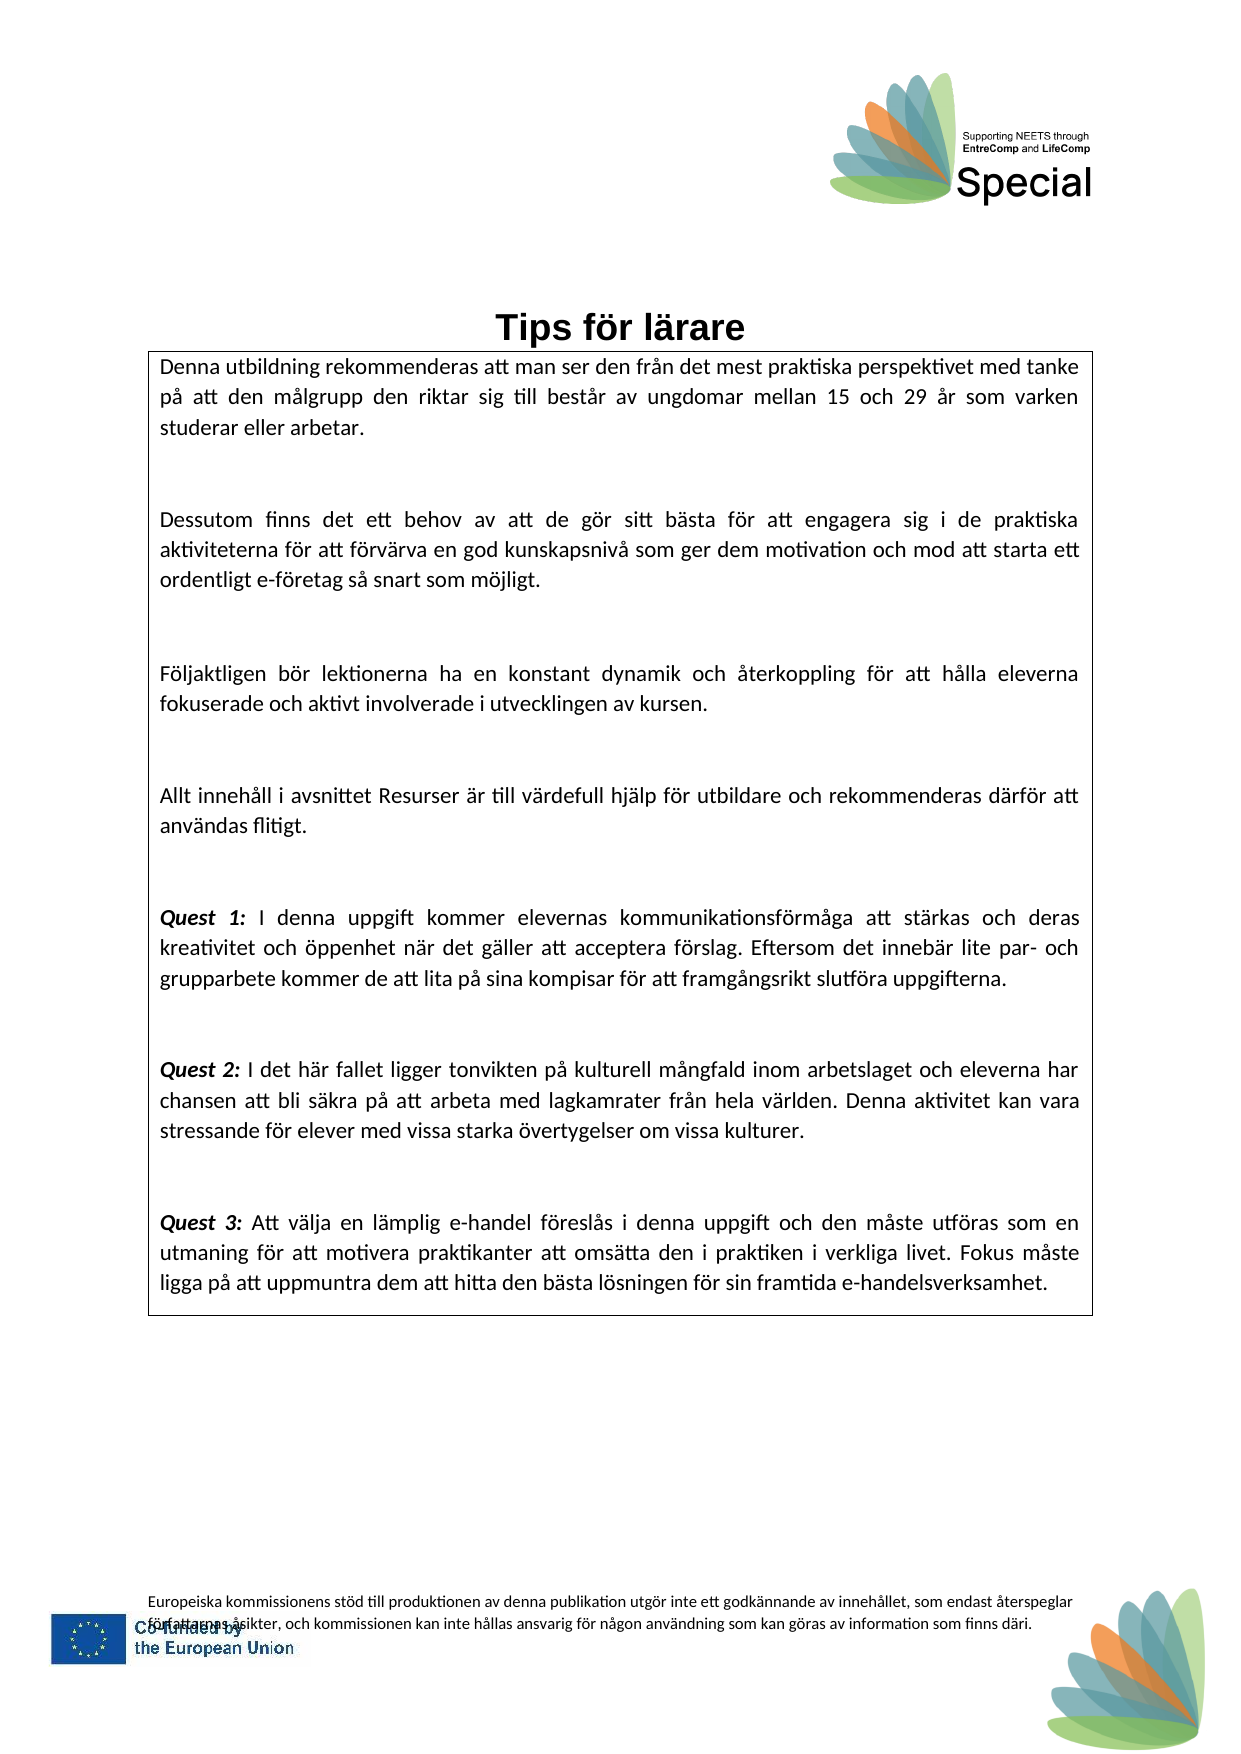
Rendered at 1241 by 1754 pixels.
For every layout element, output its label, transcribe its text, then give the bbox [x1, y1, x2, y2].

picture [830, 73, 1093, 206]
subtitle Tips för lärare [148, 305, 1092, 348]
picture [1028, 1578, 1207, 1754]
table_header Denna utbildning rekommenderas att man ser den från det mest praktiska perspektivet med tanke på att den målgrupp den riktar sig till består av ungdomar mellan 15 och 29 år som varken studerar eller arbetar. Dessutom finns det ett behov av att de gör sitt bästa för att engagera sig i de praktiska aktiviteterna för att förvärva en god kunskapsnivå som ger dem motivation och mod att starta ett ordentligt e-företag så snart som möjligt. Följaktligen bör lektionerna ha en konstant dynamik och återkoppling för att hålla eleverna fokuserade och aktivt involverade i utvecklingen av kursen. Allt innehåll i avsnittet Resurser är till värdefull hjälp för utbildare och rekommenderas därför att användas flitigt. Quest 1: I denna uppgift kommer elevernas kommunikationsförmåga att stärkas och deras kreativitet och öppenhet när det gäller att acceptera förslag. Eftersom det innebär lite par- och grupparbete kommer de att lita på sina kompisar för att framgångsrikt slutföra uppgifterna. Quest 2: I det här fallet ligger tonvikten på kulturell mångfald inom arbetslaget och eleverna har chansen att bli säkra på att arbeta med lagkamrater från hela världen. Denna aktivitet kan vara stressande för elever med vissa starka övertygelser om vissa kulturer. Quest 3: Att välja en lämplig e-handel föreslås i denna uppgift och den måste utföras som en utmaning för att motivera praktikanter att omsätta den i praktiken i verkliga livet. Fokus måste ligga på att uppmuntra dem att hitta den bästa lösningen för sin framtida e-handelsverksamhet. [149, 352, 1092, 1315]
picture [48, 1611, 312, 1667]
